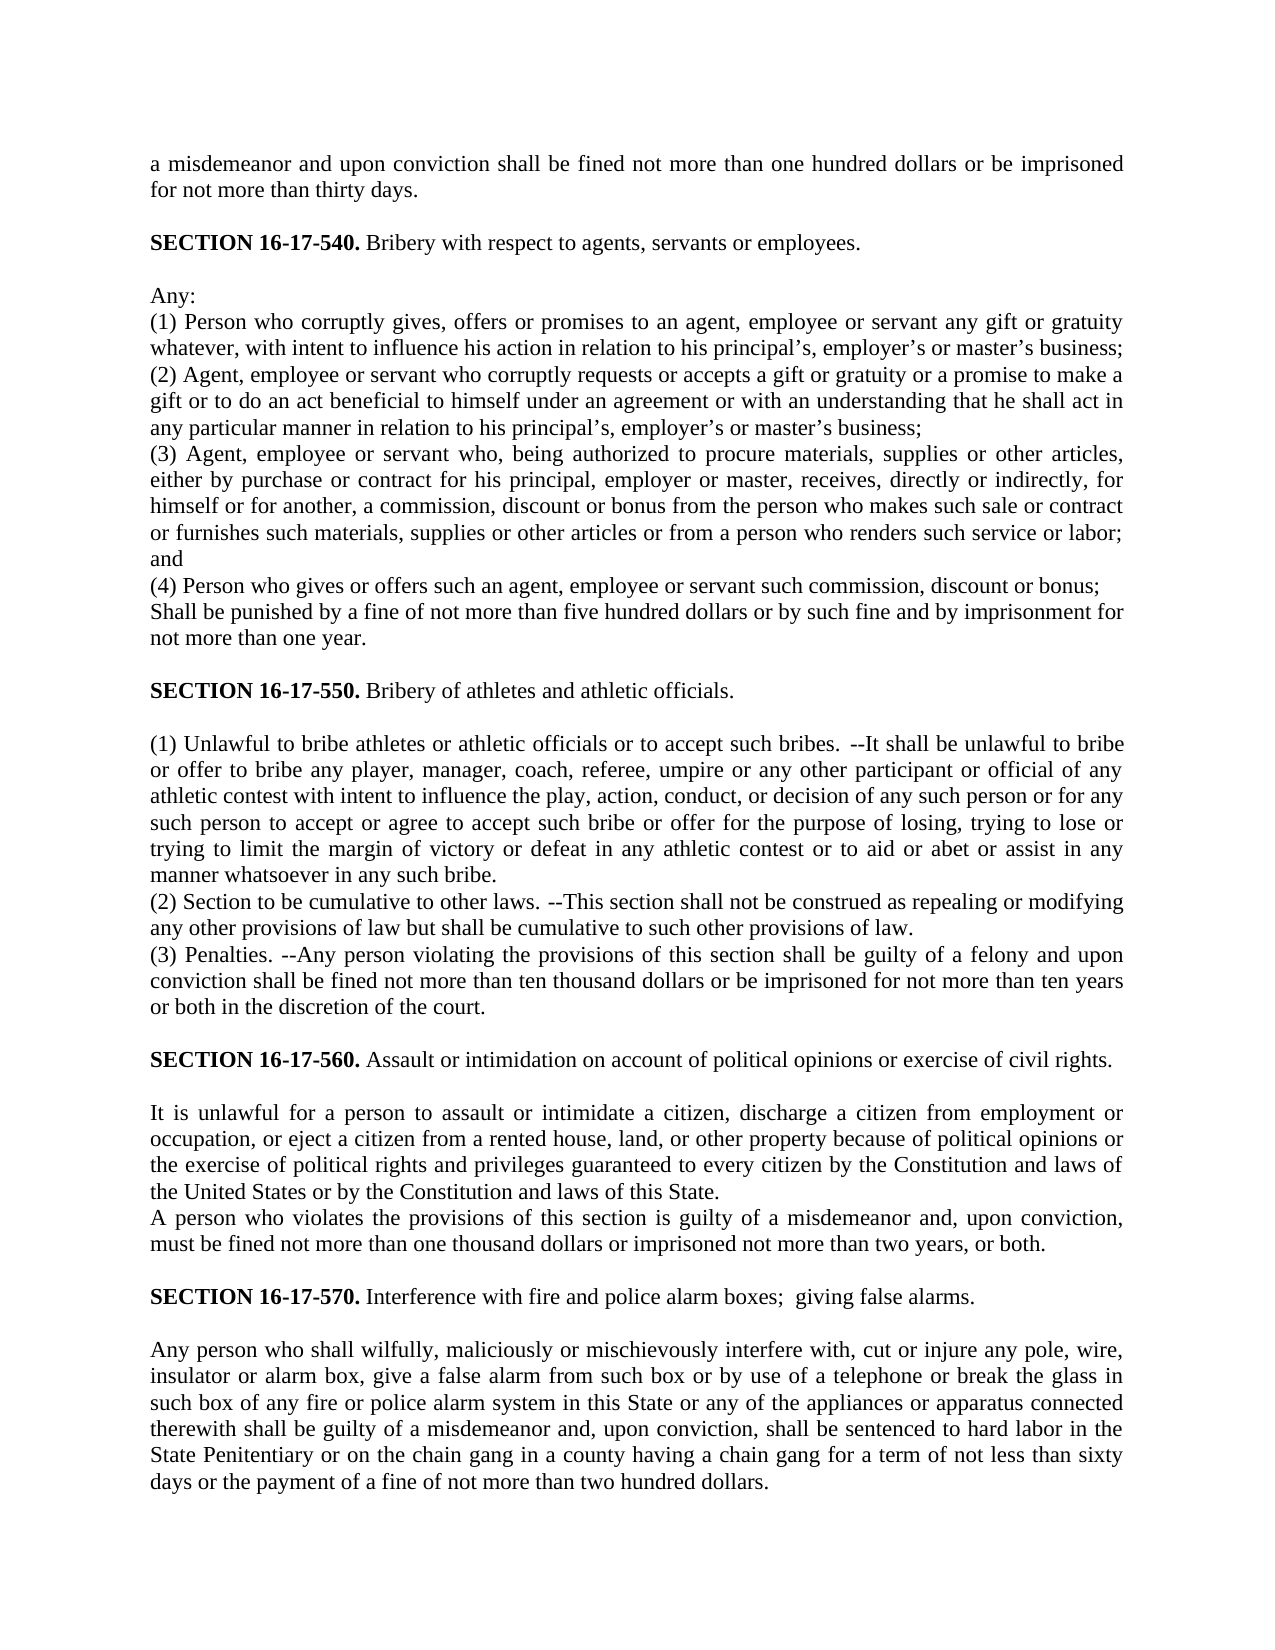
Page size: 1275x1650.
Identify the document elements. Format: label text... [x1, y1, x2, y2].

text (2) Section to be cumulative to other laws. --This section shall not be construed as repealing or modifying any other provisions of law but shall be cumulative to such other provisions of law. [150, 888, 1125, 941]
text Any person who shall wilfully, maliciously or mischievously interfere with, cut or injure any pole, wire, insulator or alarm box, give a false alarm from such box or by use of a telephone or break the glass in such box of any fire or police alarm system in this State or any of the appliances or apparatus connected therewith shall be guilty of a misdemeanor and, upon conviction, shall be sentenced to hard labor in the State Penitentiary or on the chain gang in a county having a chain gang for a term of not less than sixty days or the payment of a fine of not more than two hundred dollars. [150, 1336, 1125, 1494]
text SECTION 16-17-560. Assault or intimidation on account of political opinions or exercise of civil rights. [150, 1046, 1125, 1072]
text A person who violates the provisions of this section is guilty of a misdemeanor and, upon conviction, must be fined not more than one thousand dollars or imprisoned not more than two years, or both. [150, 1204, 1125, 1257]
text (1) Unlawful to bribe athletes or athletic officials or to accept such bribes. --It shall be unlawful to bribe or offer to bribe any player, manager, coach, referee, umpire or any other participant or official of any athletic contest with intent to influence the play, action, conduct, or decision of any such person or for any such person to accept or agree to accept such bribe or offer for the purpose of losing, trying to lose or trying to limit the margin of victory or defeat in any athletic contest or to aid or abet or assist in any manner whatsoever in any such bribe. [150, 730, 1125, 888]
text Shall be punished by a fine of not more than five hundred dollars or by such fine and by imprisonment for not more than one year. [150, 598, 1125, 651]
text SECTION 16-17-550. Bribery of athletes and athletic officials. [150, 677, 1125, 703]
text SECTION 16-17-570. Interference with fire and police alarm boxes; giving false alarms. [150, 1283, 1125, 1309]
text (3) Penalties. --Any person violating the provisions of this section shall be guilty of a felony and upon conviction shall be fined not more than ten thousand dollars or be imprisoned for not more than ten years or both in the discretion of the court. [150, 941, 1125, 1020]
text Any: [150, 282, 1125, 308]
text SECTION 16-17-540. Bribery with respect to agents, servants or employees. [150, 229, 1125, 255]
text (1) Person who corruptly gives, offers or promises to an agent, employee or servant any gift or gratuity whatever, with intent to influence his action in relation to his principal’s, employer’s or master’s business; [150, 308, 1125, 361]
text (3) Agent, employee or servant who, being authorized to procure materials, supplies or other articles, either by purchase or contract for his principal, employer or master, receives, directly or indirectly, for himself or for another, a commission, discount or bonus from the person who makes such sale or contract or furnishes such materials, supplies or other articles or from a person who renders such service or labor; and [150, 440, 1125, 572]
text (2) Agent, employee or servant who corruptly requests or accepts a gift or gratuity or a promise to make a gift or to do an act beneficial to himself under an agreement or with an understanding that he shall act in any particular manner in relation to his principal’s, employer’s or master’s business; [150, 361, 1125, 440]
text (4) Person who gives or offers such an agent, employee or servant such commission, discount or bonus; [150, 572, 1125, 598]
text It is unlawful for a person to assault or intimidate a citizen, discharge a citizen from employment or occupation, or eject a citizen from a rented house, land, or other property because of political opinions or the exercise of political rights and privileges guaranteed to every citizen by the Constitution and laws of the United States or by the Constitution and laws of this State. [150, 1099, 1125, 1204]
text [150, 150, 1125, 203]
